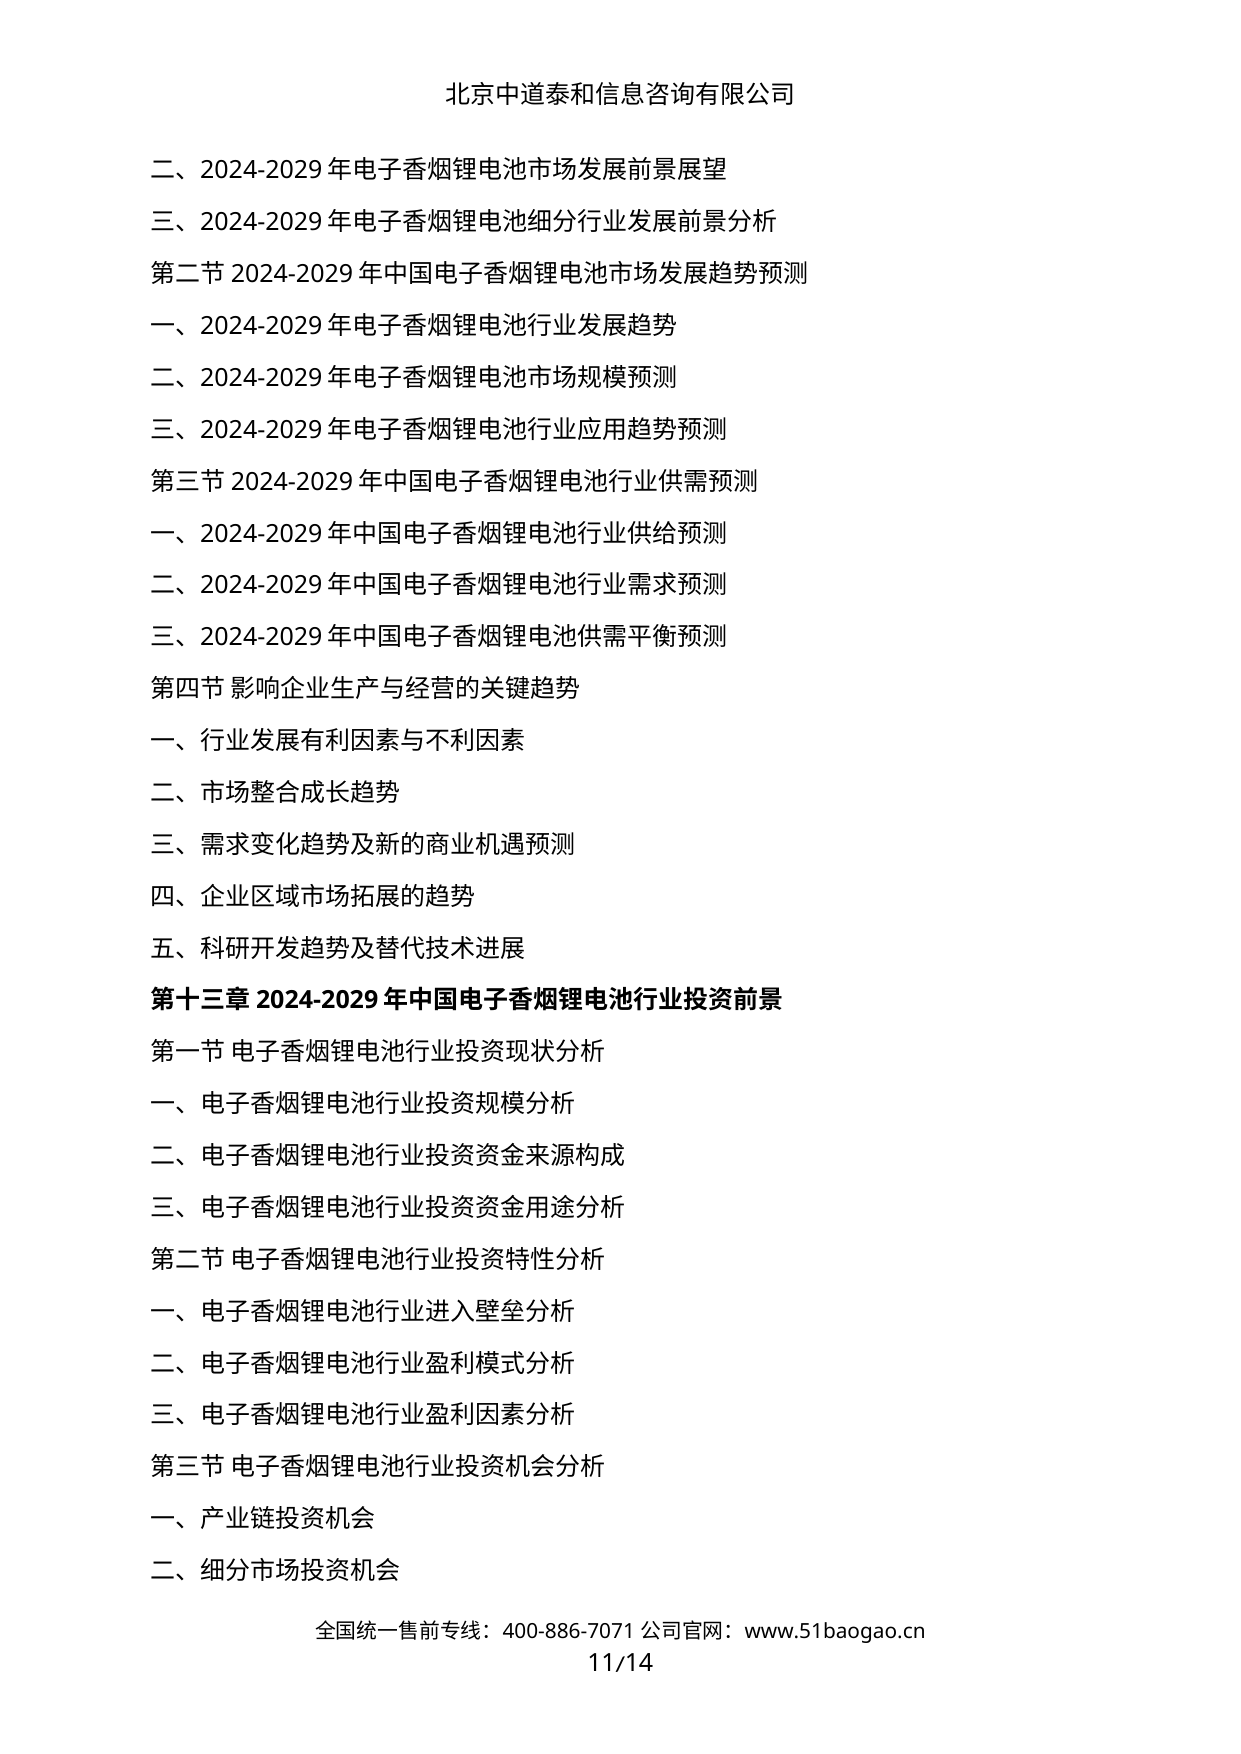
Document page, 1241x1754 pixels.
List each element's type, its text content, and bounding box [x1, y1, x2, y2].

text 三、2024-2029年中国电子香烟锂电池供需平衡预测 [150, 617, 1090, 653]
text 三、2024-2029年电子香烟锂电池细分行业发展前景分析 [150, 202, 1090, 238]
text 第二节 2024-2029年中国电子香烟锂电池市场发展趋势预测 [150, 254, 1090, 290]
text 三、电子香烟锂电池行业投资资金用途分析 [150, 1187, 1090, 1224]
text 一、电子香烟锂电池行业进入壁垒分析 [150, 1291, 1090, 1327]
text 第一节 电子香烟锂电池行业投资现状分析 [150, 1032, 1090, 1068]
text 三、电子香烟锂电池行业盈利因素分析 [150, 1395, 1090, 1431]
text 第十三章 2024-2029年中国电子香烟锂电池行业投资前景 [150, 980, 1090, 1016]
text 第二节 电子香烟锂电池行业投资特性分析 [150, 1239, 1090, 1276]
text 二、2024-2029年电子香烟锂电池市场规模预测 [150, 357, 1090, 394]
text 二、细分市场投资机会 [150, 1551, 1090, 1587]
text 二、市场整合成长趋势 [150, 772, 1090, 809]
text 二、电子香烟锂电池行业盈利模式分析 [150, 1343, 1090, 1379]
text 三、2024-2029年电子香烟锂电池行业应用趋势预测 [150, 409, 1090, 446]
text 五、科研开发趋势及替代技术进展 [150, 928, 1090, 964]
text 二、电子香烟锂电池行业投资资金来源构成 [150, 1136, 1090, 1172]
text 第三节 2024-2029年中国电子香烟锂电池行业供需预测 [150, 461, 1090, 497]
text 第三节 电子香烟锂电池行业投资机会分析 [150, 1447, 1090, 1483]
text 四、企业区域市场拓展的趋势 [150, 876, 1090, 912]
text 第四节 影响企业生产与经营的关键趋势 [150, 669, 1090, 705]
text 一、2024-2029年电子香烟锂电池行业发展趋势 [150, 306, 1090, 342]
text 一、行业发展有利因素与不利因素 [150, 721, 1090, 757]
text 一、产业链投资机会 [150, 1499, 1090, 1535]
text 二、2024-2029年电子香烟锂电池市场发展前景展望 [150, 150, 1090, 186]
text 三、需求变化趋势及新的商业机遇预测 [150, 824, 1090, 861]
text 二、2024-2029年中国电子香烟锂电池行业需求预测 [150, 565, 1090, 601]
text 一、2024-2029年中国电子香烟锂电池行业供给预测 [150, 513, 1090, 549]
text 一、电子香烟锂电池行业投资规模分析 [150, 1084, 1090, 1120]
